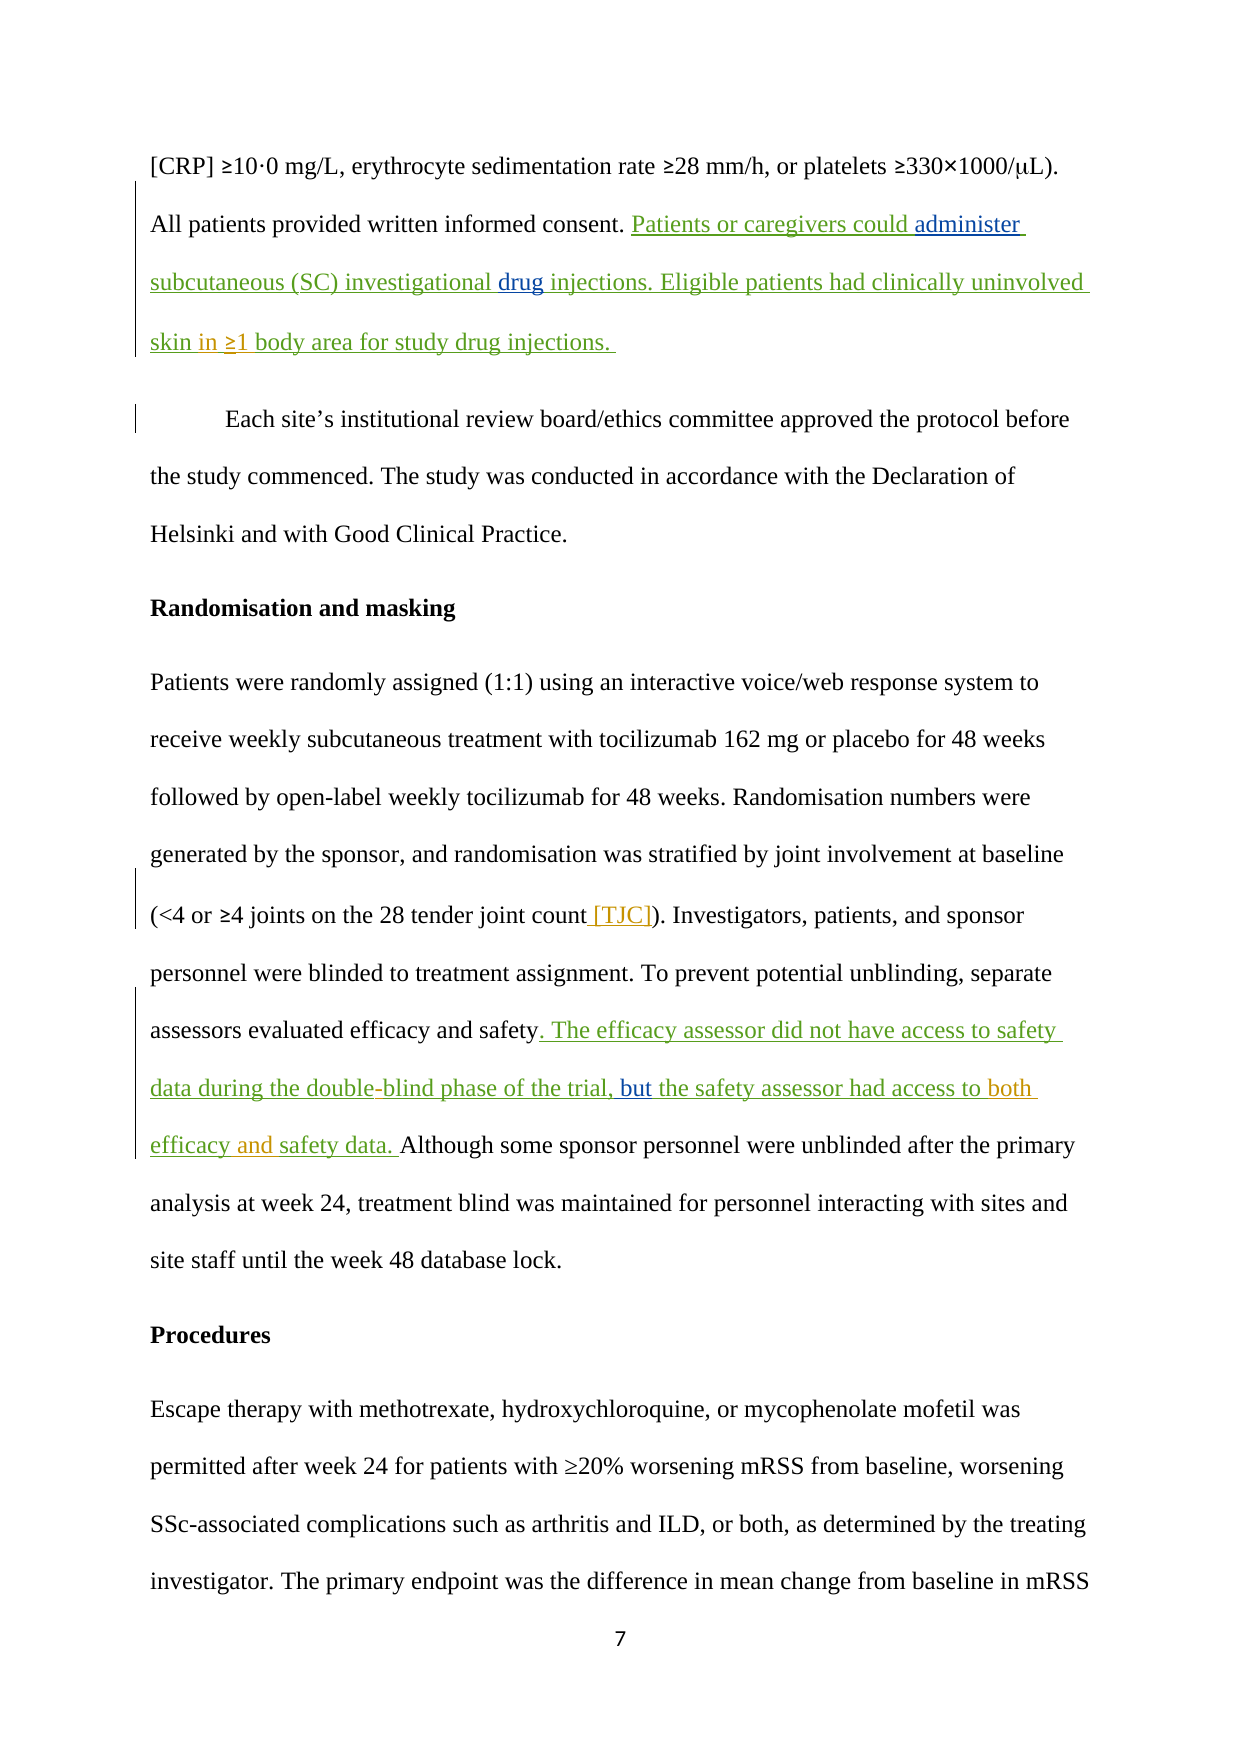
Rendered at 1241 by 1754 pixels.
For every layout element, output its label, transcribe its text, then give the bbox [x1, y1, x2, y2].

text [150, 150, 1090, 292]
text Randomisation and masking [150, 593, 1090, 622]
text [150, 1394, 1090, 1595]
text Procedures [150, 1320, 1090, 1348]
text Each site’s institutional review board/ethics committee approved the protocol before the study commenced. The study was conducted in accordance with the Declaration of Helsinki and with Good Clinical Practice. [150, 404, 1090, 547]
text Patients were randomly assigned (1:1) using an interactive voice/web response system to receive weekly subcutaneous treatment with tocilizumab 162 mg or placebo for 48 weeks followed by open-label weekly tocilizumab for 48 weeks. Randomisation numbers were generated by the sponsor, and randomisation was stratified by joint involvement at baseline (<4 or ≥4 joints on the 28 tender joint count). Investigators, patients, and sponsor personnel were blinded to treatment assignment. To prevent potential unblinding, separate assessors evaluated efficacy and safetyAlthough some sponsor personnel were unblinded after the primary analysis at week 24, treatment blind was maintained for personnel interacting with sites and site staff until the week 48 database lock. [150, 667, 1090, 1274]
